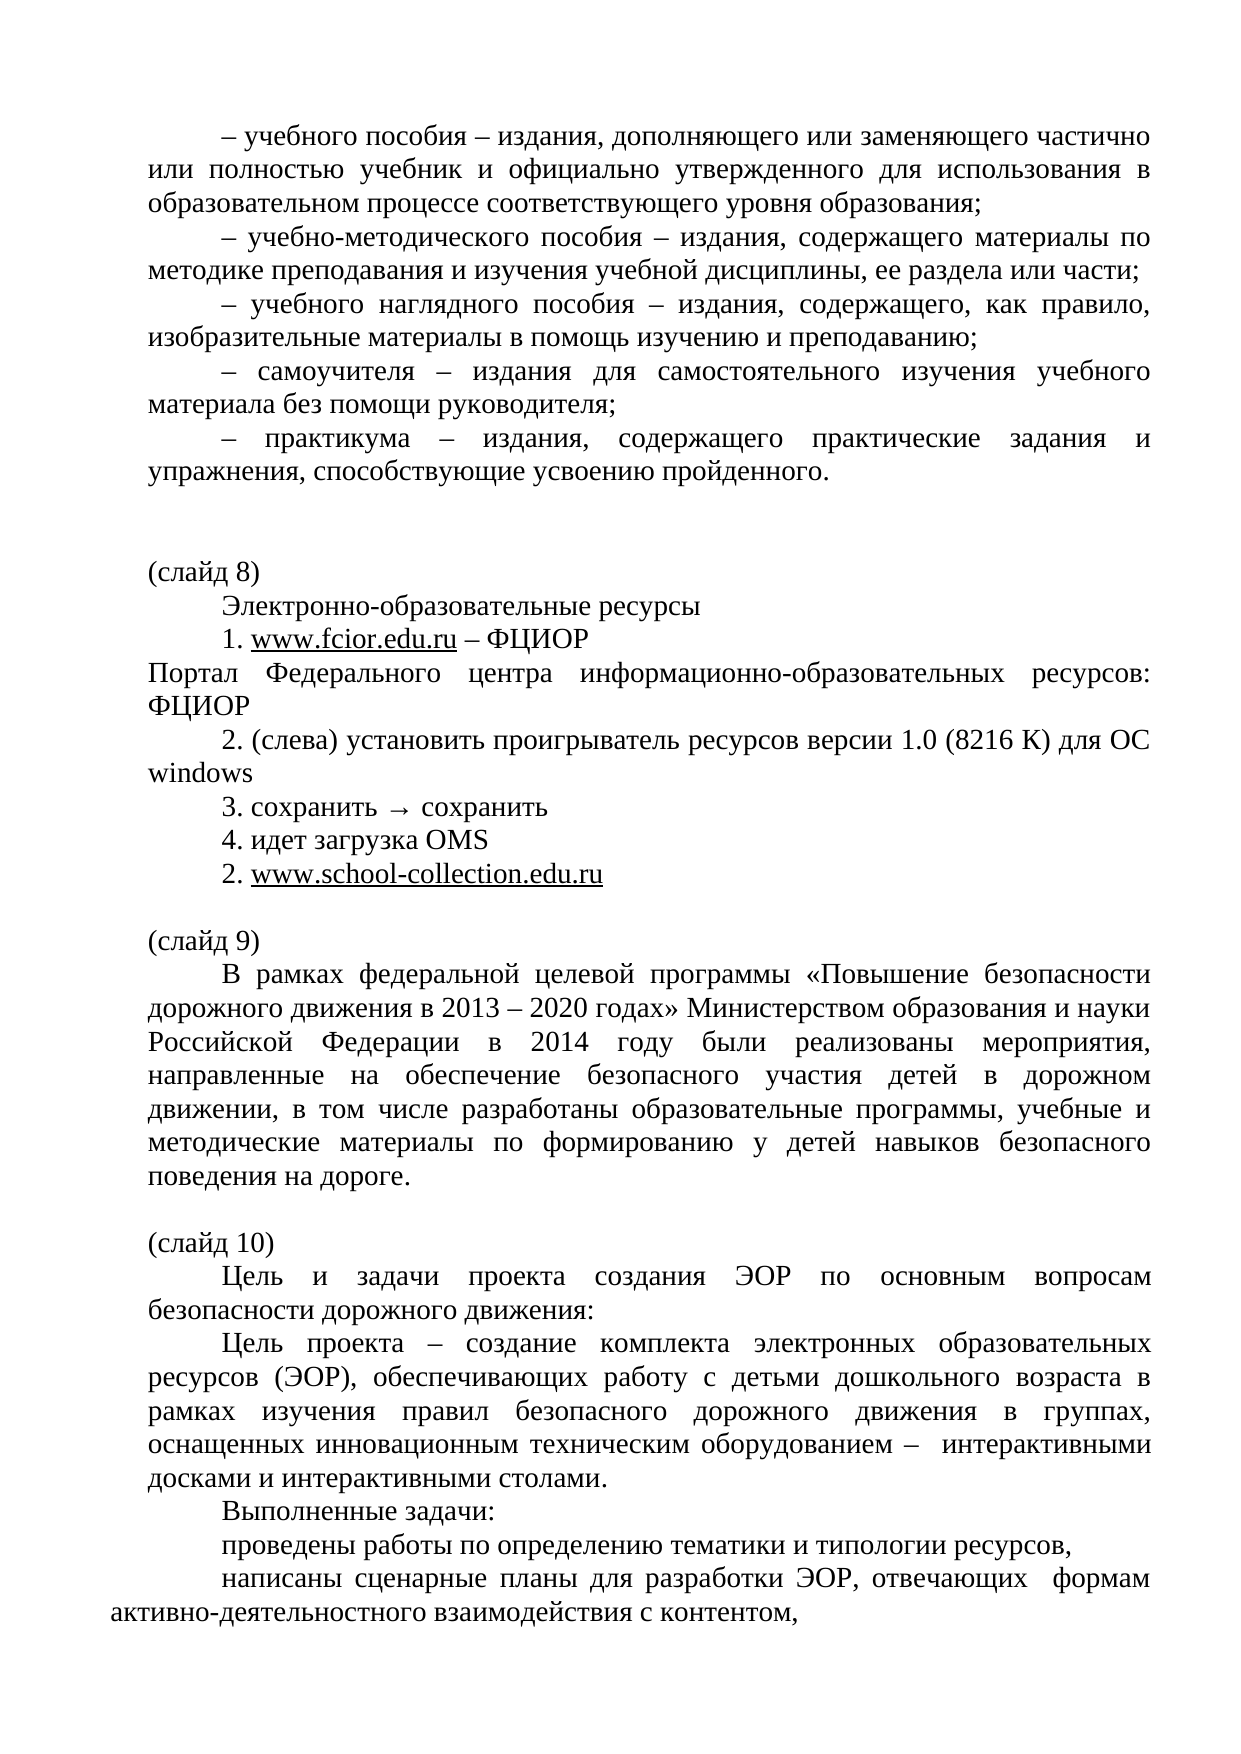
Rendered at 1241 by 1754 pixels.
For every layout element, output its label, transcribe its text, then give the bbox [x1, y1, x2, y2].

text (слайд 9) [148, 923, 1152, 957]
text проведены работы по определению тематики и типологии ресурсов, [110, 1527, 1152, 1560]
text – практикума – издания, содержащего практические задания и упражнения, способствующие усвоению пройденного. [148, 420, 1152, 487]
text В рамках федеральной целевой программы «Повышение безопасности дорожного движения в 2013 – 2020 годах» Министерством образования и науки Российской Федерации в 2014 году были реализованы мероприятия, направленные на обеспечение безопасного участия детей в дорожном движении, в том числе разработаны образовательные программы, учебные и методические материалы по формированию у детей навыков безопасного поведения на дороге. [148, 957, 1152, 1191]
text 2. (слева) установить проигрыватель ресурсов версии 1.0 (8216 К) для ОС windows [148, 722, 1152, 789]
text (слайд 10) [148, 1225, 1152, 1258]
text Электронно-образовательные ресурсы [148, 588, 1152, 621]
text Цель проекта – создание комплекта электронных образовательных ресурсов (ЭОР), обеспечивающих работу с детьми дошкольного возраста в рамках изучения правил безопасного дорожного движения в группах, оснащенных инновационным техническим оборудованием – интерактивными досками и интерактивными столами. [148, 1326, 1152, 1493]
text Портал Федерального центра информационно-образовательных ресурсов: ФЦИОР [148, 655, 1152, 722]
text 3. сохранить → сохранить [148, 789, 1152, 822]
text Цель и задачи проекта создания ЭОР по основным вопросам безопасности дорожного движения: [148, 1258, 1152, 1326]
text 1. www.fcior.edu.ru – ФЦИОР [148, 621, 1152, 655]
text (слайд 8) [148, 554, 1152, 588]
text – учебного пособия – издания, дополняющего или заменяющего частично или полностью учебник и официально утвержденного для использования в образовательном процессе соответствующего уровня образования; [148, 118, 1152, 219]
text Выполненные задачи: [148, 1493, 1152, 1527]
text – учебного наглядного пособия – издания, содержащего, как правило, изобразительные материалы в помощь изучению и преподаванию; [148, 286, 1152, 353]
text 4. идет загрузка ОМS [148, 822, 1152, 856]
text – самоучителя – издания для самостоятельного изучения учебного материала без помощи руководителя; [148, 353, 1152, 420]
text 2. www.school-collection.edu.ru [148, 856, 1152, 889]
text написаны сценарные планы для разработки ЭОР, отвечающих формам активно-деятельностного взаимодействия с контентом, [110, 1560, 1152, 1627]
text – учебно-методического пособия – издания, содержащего материалы по методике преподавания и изучения учебной дисциплины, ее раздела или части; [148, 219, 1152, 286]
